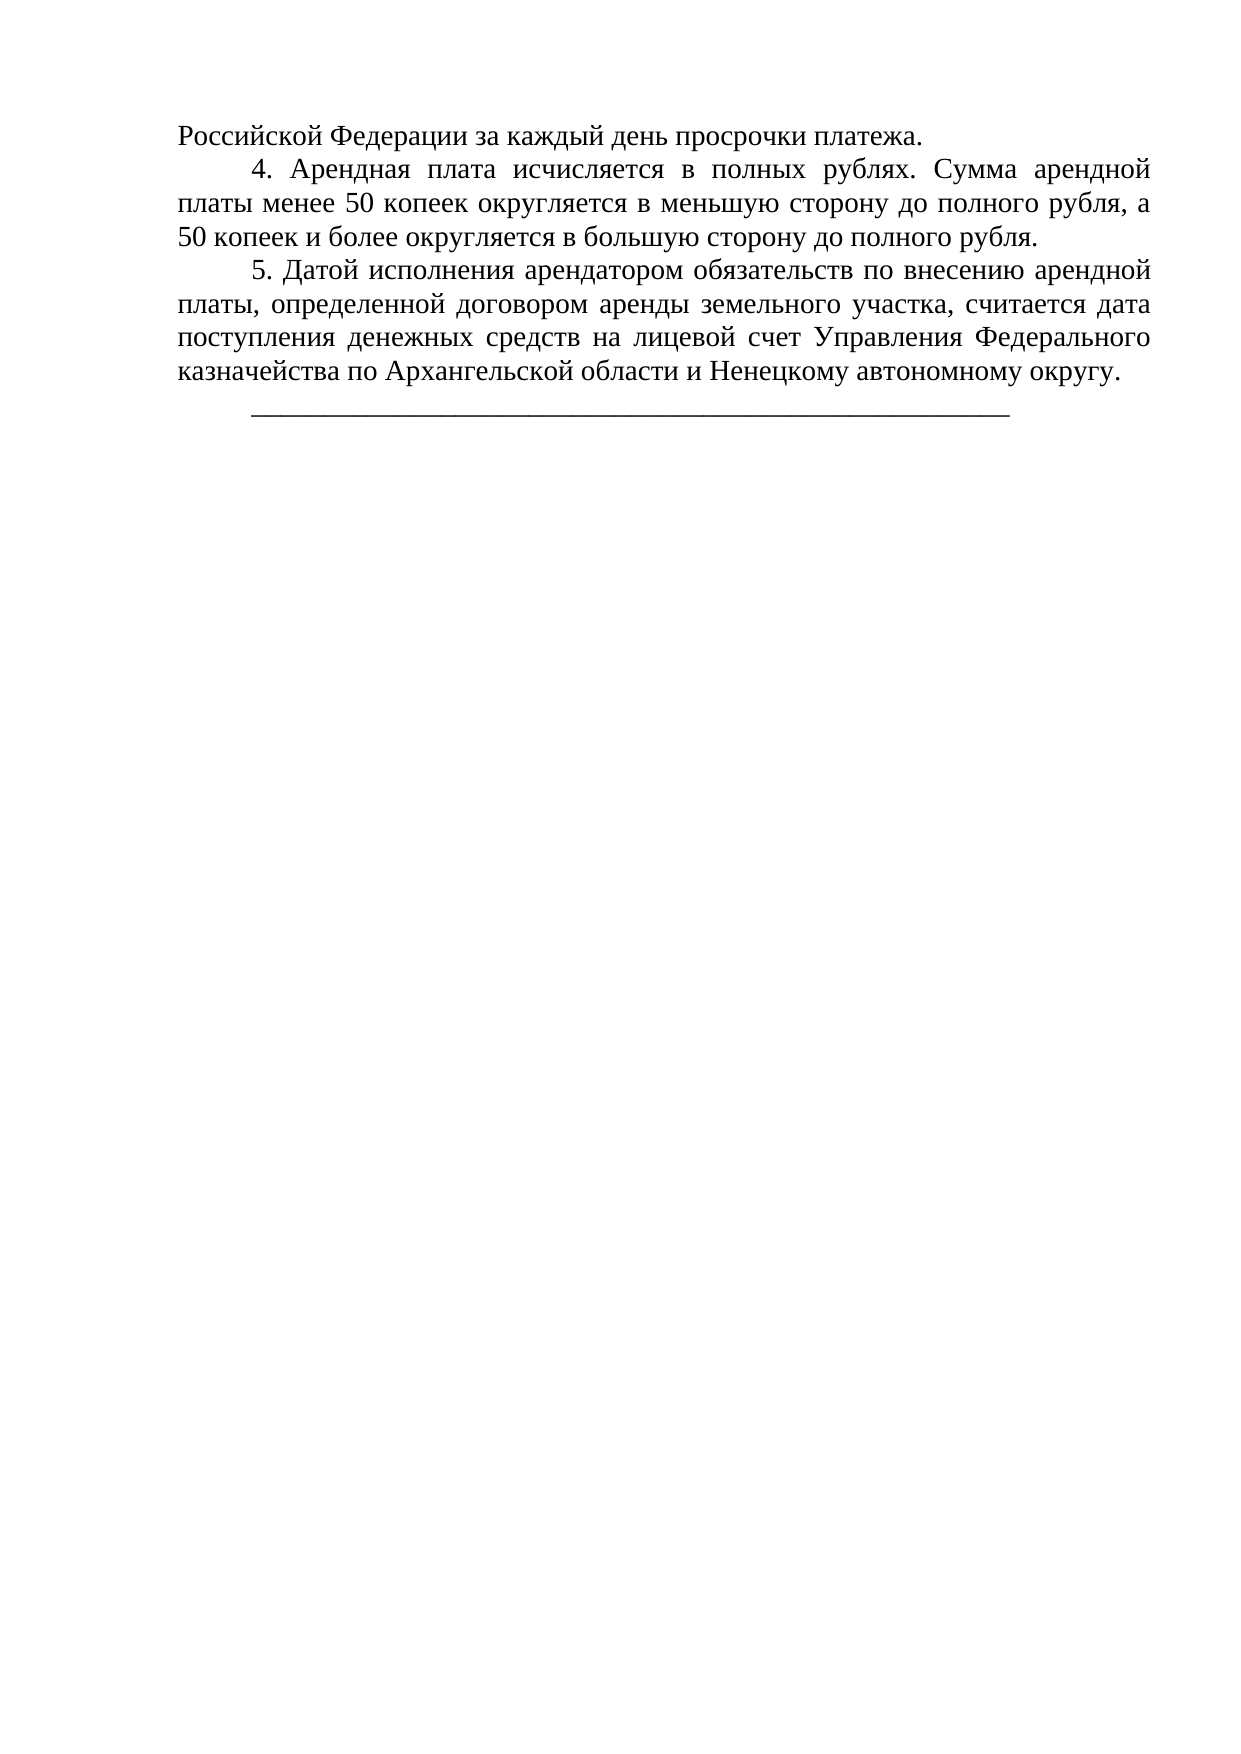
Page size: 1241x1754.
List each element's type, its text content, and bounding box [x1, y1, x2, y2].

text 4. Арендная плата исчисляется в полных рублях. Сумма арендной платы менее 50 копеек округляется в меньшую сторону до полного рубля, а 50 копеек и более округляется в большую сторону до полного рубля. [177, 152, 1152, 252]
text ____________________________________________________ [177, 386, 1152, 420]
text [177, 118, 1152, 152]
text 5. Датой исполнения арендатором обязательств по внесению арендной платы, определенной договором аренды земельного участка, считается дата поступления денежных средств на лицевой счет Управления Федерального казначейства по Архангельской области и Ненецкому автономному округу. [177, 252, 1152, 386]
